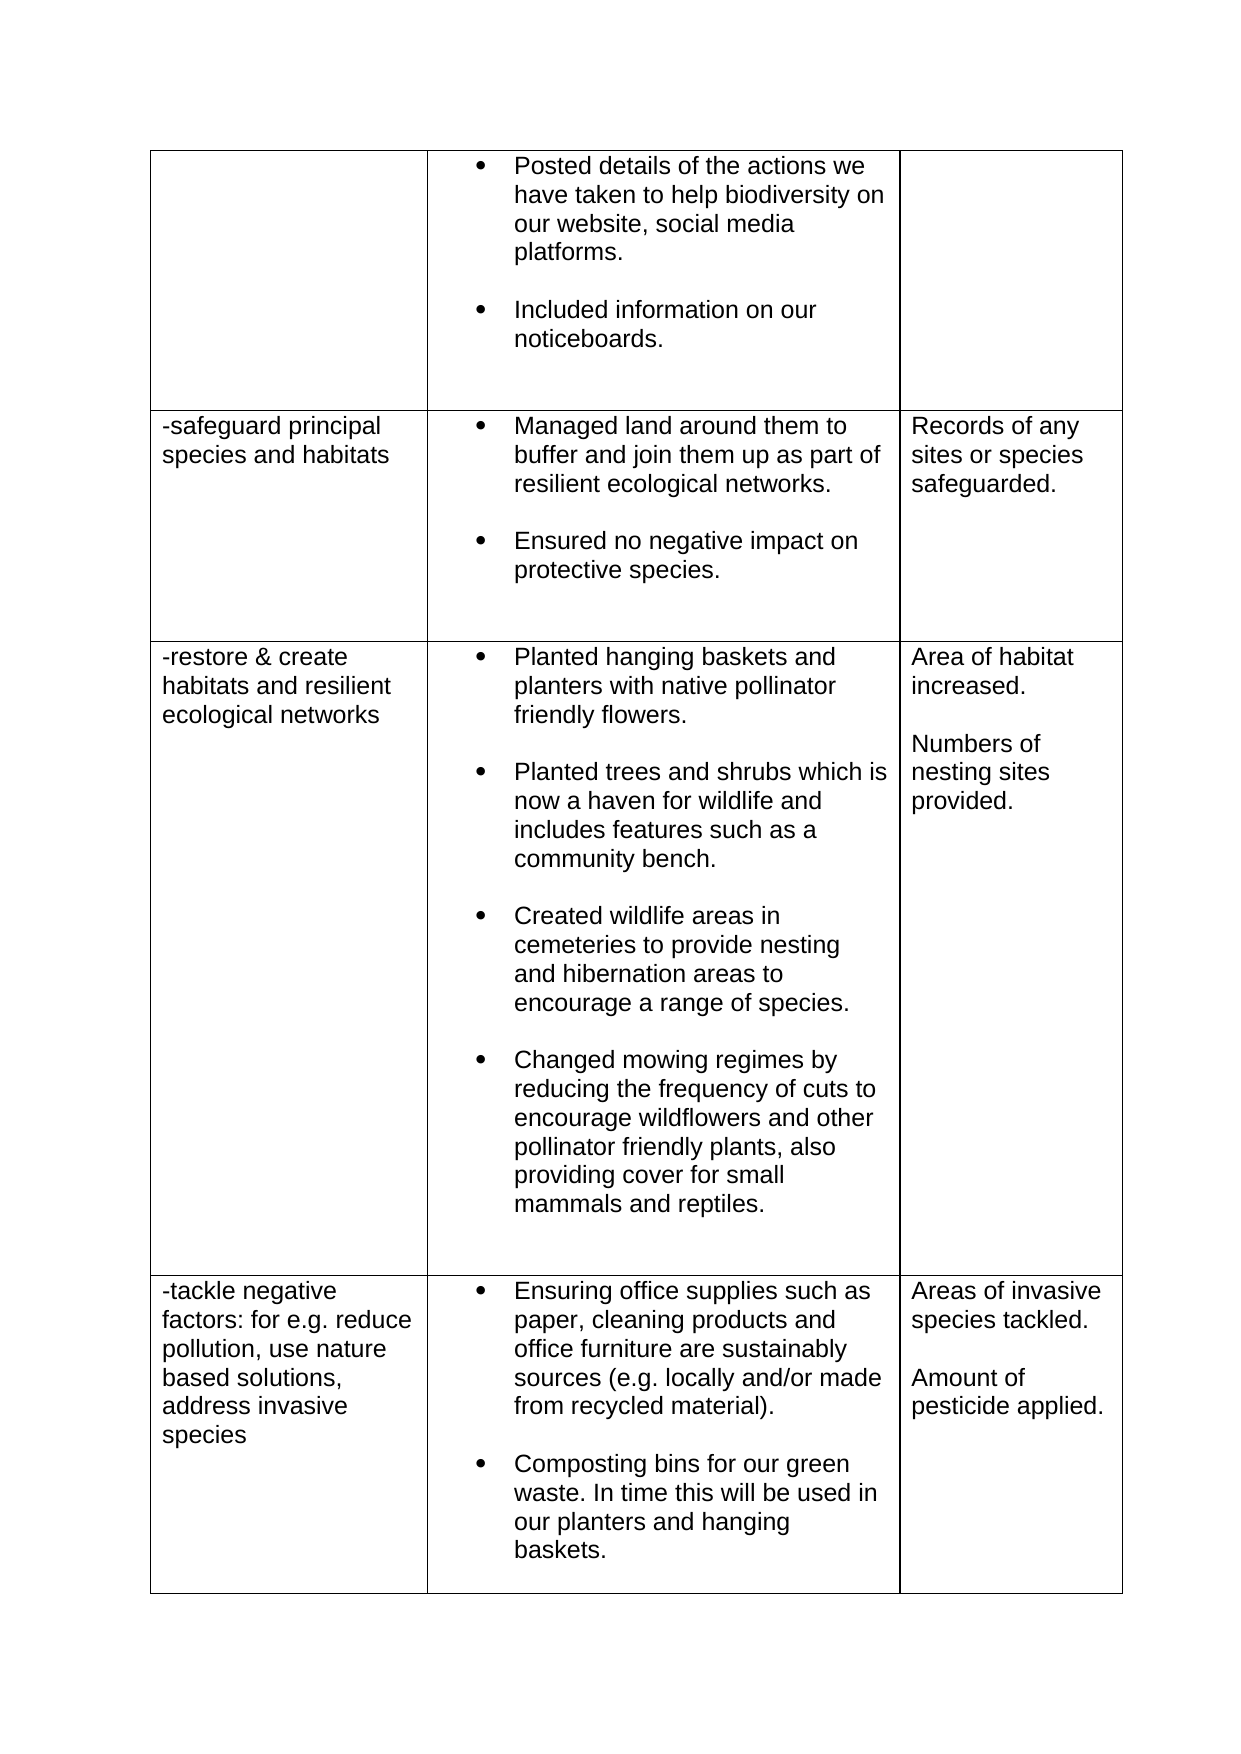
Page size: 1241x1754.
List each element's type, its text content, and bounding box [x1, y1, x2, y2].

table_cell -restore & create habitats and resilient ecological networks [151, 642, 427, 1275]
table_cell Records of any sites or species safeguarded. [901, 411, 1122, 641]
table_cell -safeguard principal species and habitats [151, 411, 427, 641]
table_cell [151, 1276, 427, 1593]
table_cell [428, 1276, 899, 1593]
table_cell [151, 151, 427, 410]
table_cell Managed land around them to buffer and join them up as part of resilient ecological networks. Ensured no negative impact on protective species. [428, 411, 899, 641]
table_cell Planted hanging baskets and planters with native pollinator friendly flowers. Planted trees and shrubs which is now a haven for wildlife and includes features such as a community bench. Created wildlife areas in cemeteries to provide nesting and hibernation areas to encourage a range of species. Changed mowing regimes by reducing the frequency of cuts to encourage wildflowers and other pollinator friendly plants, also providing cover for small mammals and reptiles. [428, 642, 899, 1275]
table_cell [901, 1276, 1122, 1593]
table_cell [901, 151, 1122, 410]
table_cell Area of habitat increased. Numbers of nesting sites provided. [901, 642, 1122, 1275]
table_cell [428, 151, 899, 410]
